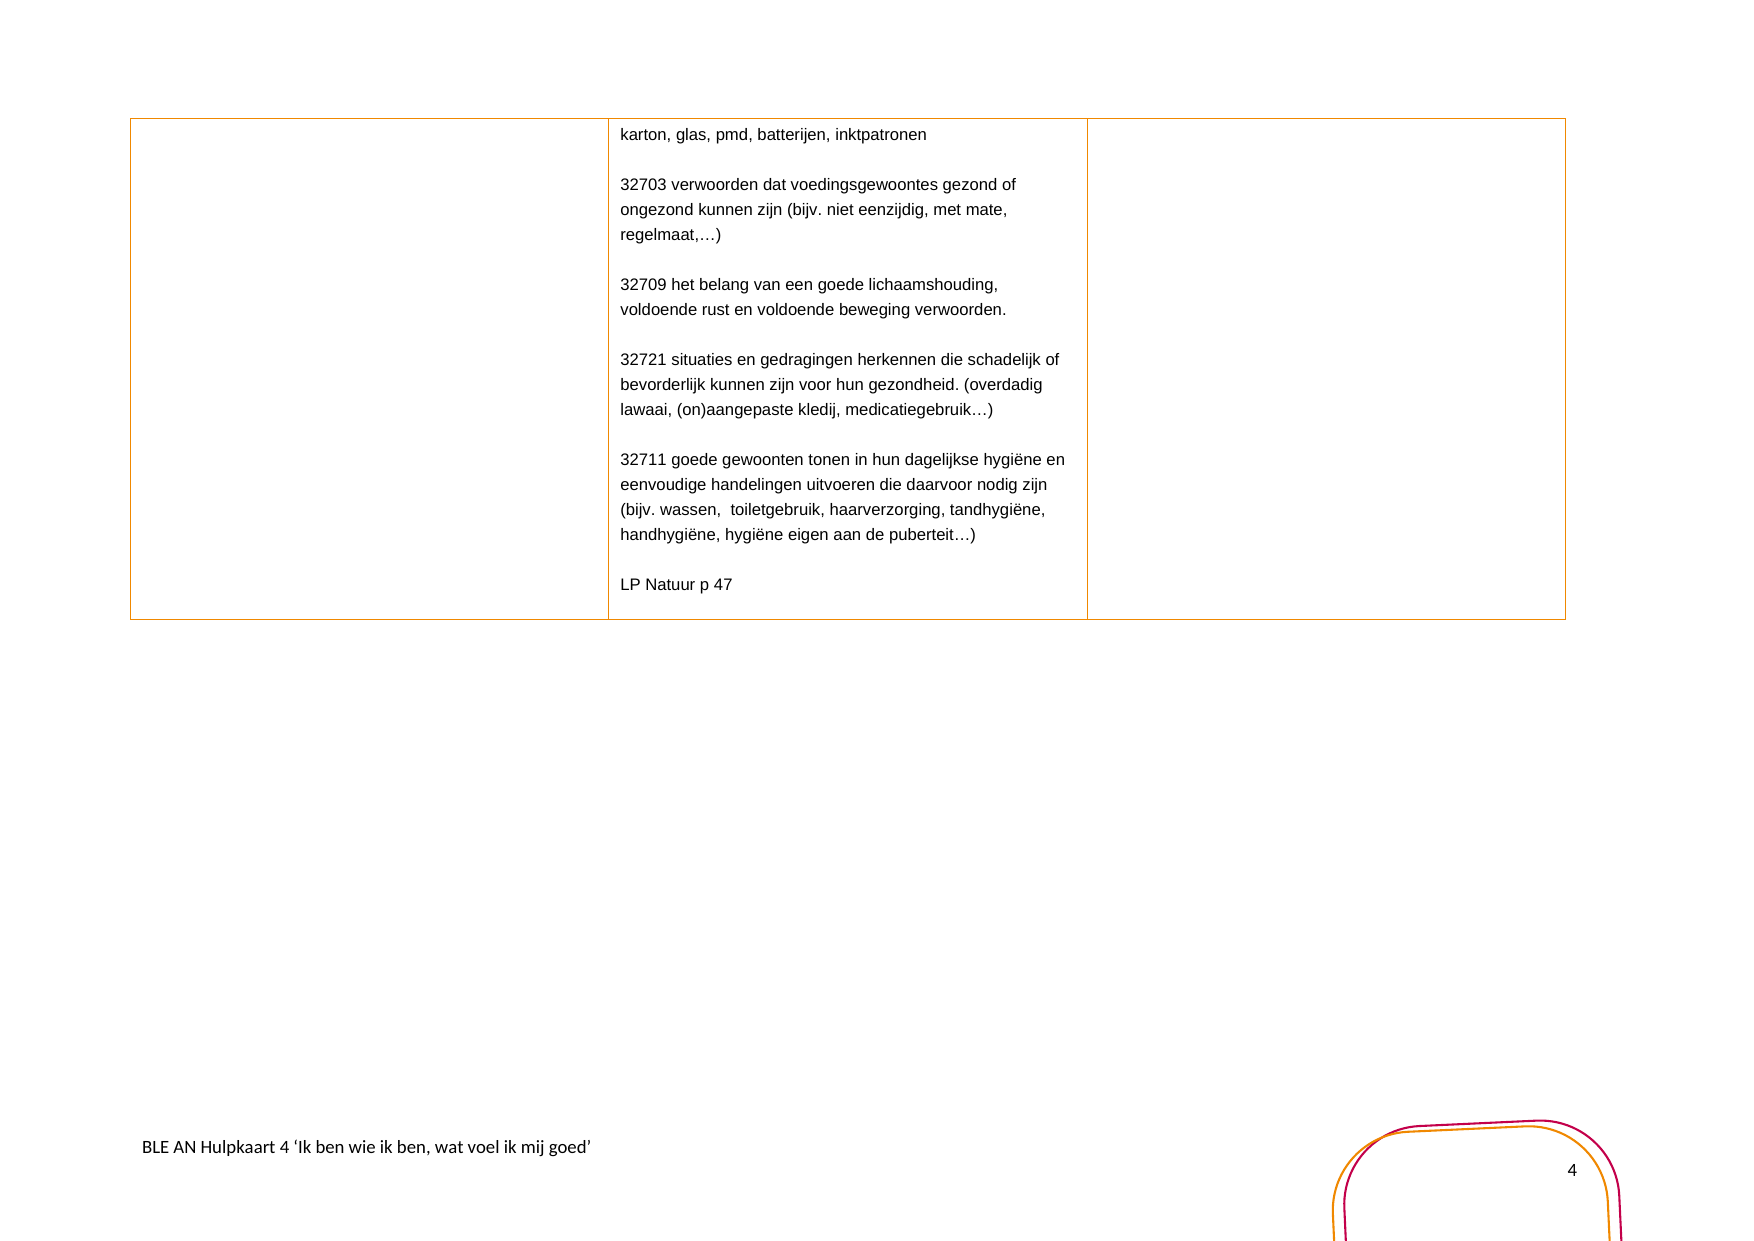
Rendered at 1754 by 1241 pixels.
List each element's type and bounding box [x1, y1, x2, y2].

table_cell [609, 119, 1087, 619]
table_cell [131, 119, 608, 619]
table_cell [1088, 119, 1565, 619]
